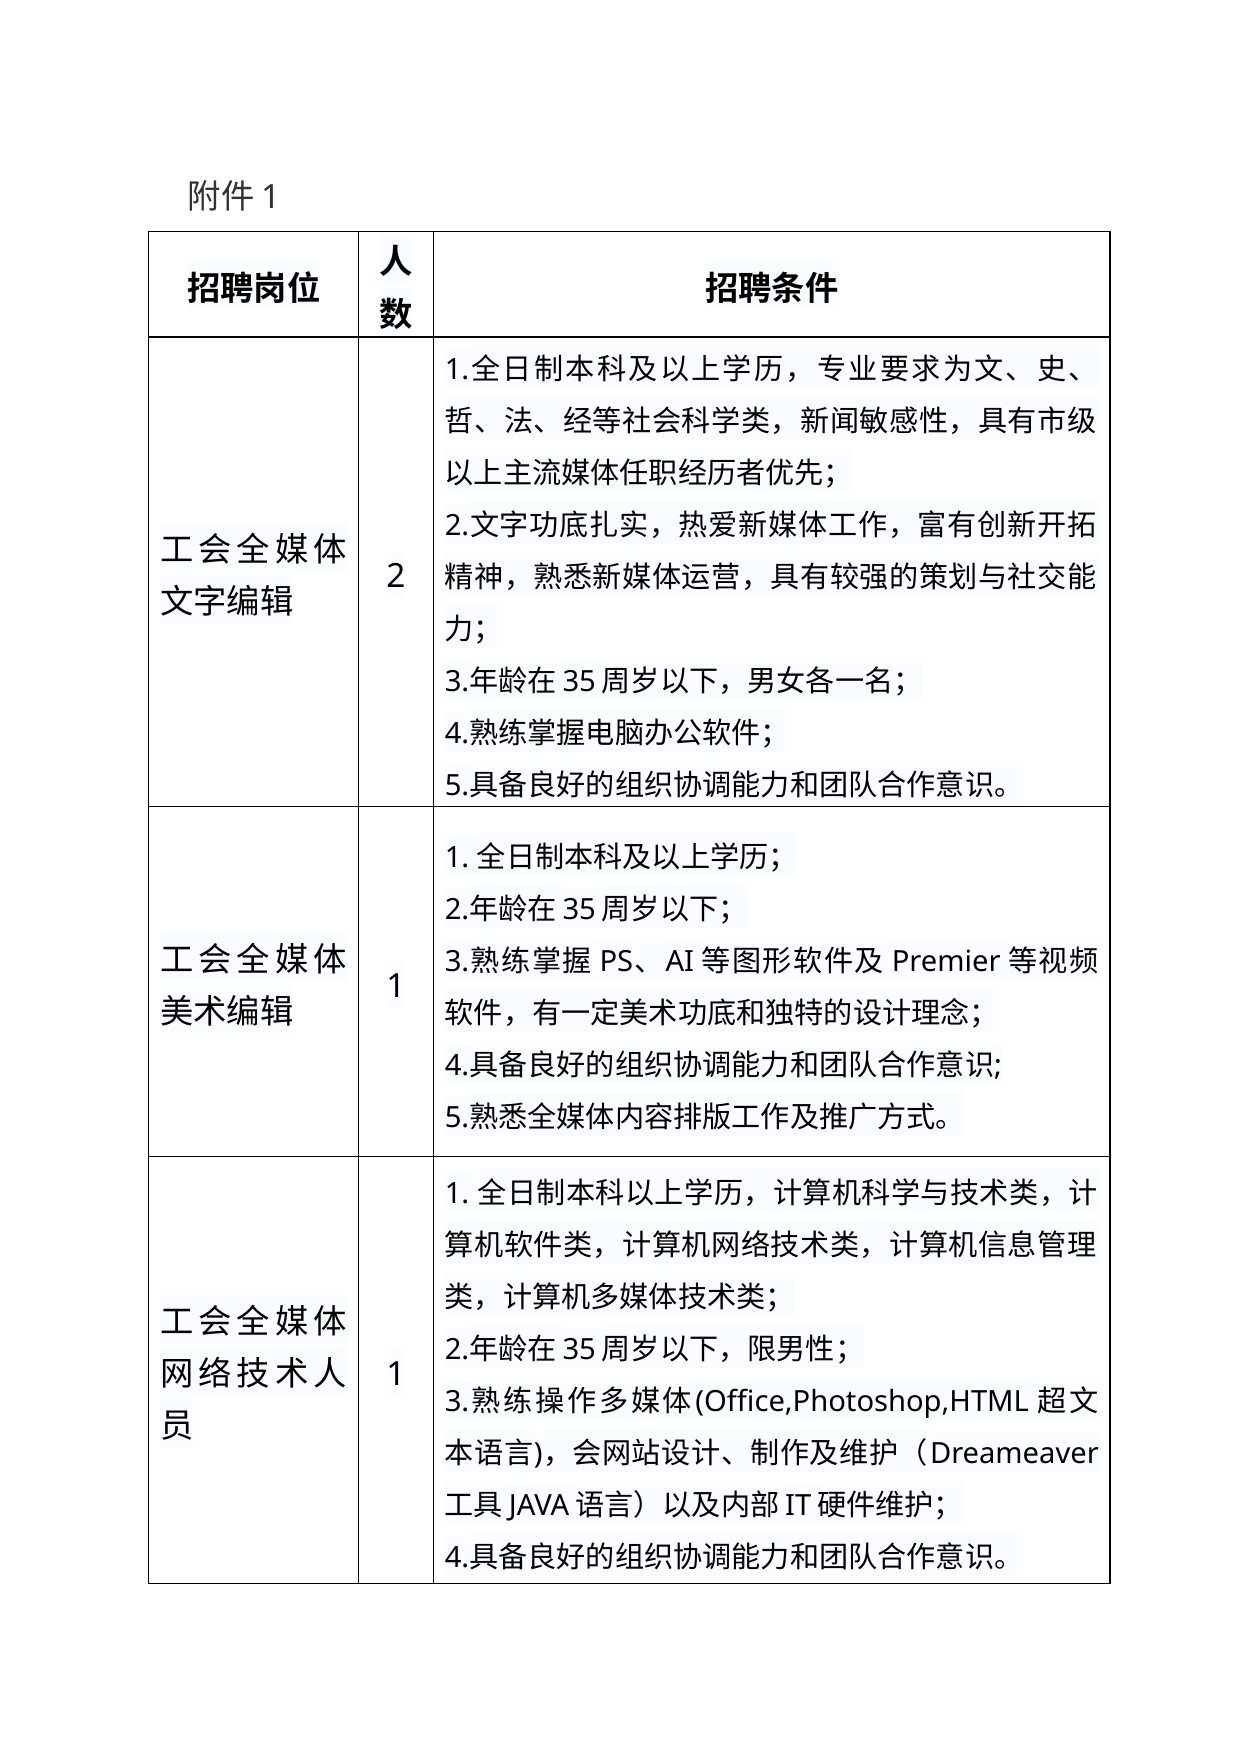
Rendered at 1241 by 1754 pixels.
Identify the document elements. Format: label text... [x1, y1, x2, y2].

table_cell 1.全日制本科及以上学历，专业要求为文、史、哲、法、经等社会科学类，新闻敏感性，具有市级以上主流媒体任职经历者优先； 2.文字功底扎实，热爱新媒体工作，富有创新开拓精神，熟悉新媒体运营，具有较强的策划与社交能力； 3.年龄在35周岁以下，男女各一名； 4.熟练掌握电脑办公软件； 5.具备良好的组织协调能力和团队合作意识。 [434, 338, 1109, 806]
table_cell 1. 全日制本科及以上学历； 2.年龄在35周岁以下； 3.熟练掌握PS、AI等图形软件及Premier等视频软件，有一定美术功底和独特的设计理念； 4.具备良好的组织协调能力和团队合作意识; 5.熟悉全媒体内容排版工作及推广方式。 [434, 807, 1109, 1156]
text 附件1 [187, 162, 978, 227]
table_cell 工会全媒体美术编辑 [149, 807, 358, 1156]
table_header 人数 [359, 232, 433, 336]
table_header 招聘岗位 [149, 232, 358, 336]
table_cell 1. 全日制本科以上学历，计算机科学与技术类，计算机软件类，计算机网络技术类，计算机信息管理类，计算机多媒体技术类； 2.年龄在35周岁以下，限男性； 3.熟练操作多媒体(Office,Photoshop,HTML超文本语言)，会网站设计、制作及维护（Dreameaver工具JAVA语言）以及内部IT硬件维护； 4.具备良好的组织协调能力和团队合作意识。 [434, 1157, 1109, 1582]
table_header 招聘条件 [434, 232, 1109, 336]
table_cell 工会全媒体文字编辑 [149, 338, 358, 806]
table_cell 1 [359, 1157, 433, 1582]
table_cell 工会全媒体网络技术人员 [149, 1157, 358, 1582]
table_cell 2 [359, 338, 433, 806]
table_cell 1 [359, 807, 433, 1156]
